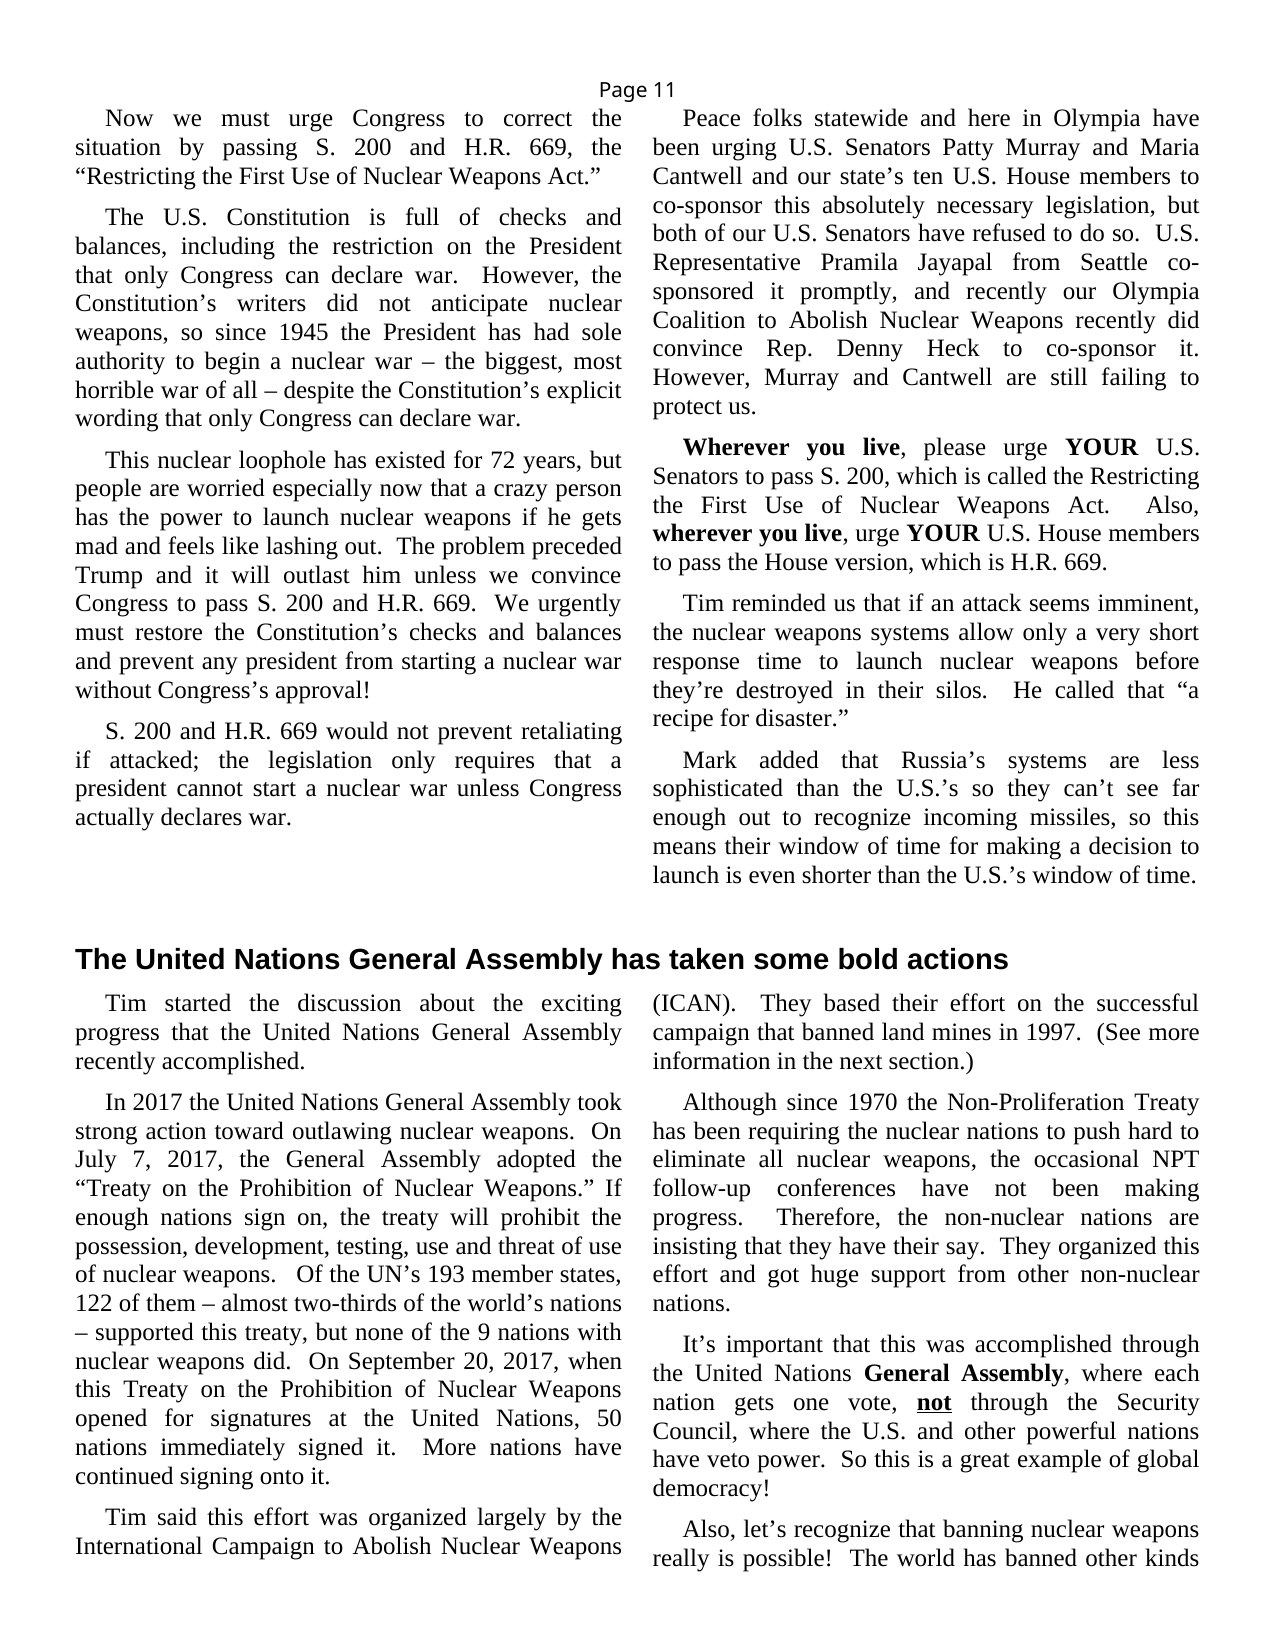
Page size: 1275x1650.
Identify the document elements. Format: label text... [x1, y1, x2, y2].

text Wherever you live, please urge YOUR U.S. Senators to pass S. 200, which is called the Restricting the First Use of Nuclear Weapons Act. Also, wherever you live, urge YOUR U.S. House members to pass the House version, which is H.R. 669. [652, 432, 1200, 576]
text The U.S. Constitution is full of checks and balances, including the restriction on the President that only Congress can declare war. However, the Constitution’s writers did not anticipate nuclear weapons, so since 1945 the President has had sole authority to begin a nuclear war – the biggest, most horrible war of all – despite the Constitution’s explicit wording that only Congress can declare war. [75, 202, 622, 432]
text Tim started the discussion about the exciting progress that the United Nations General Assembly recently accomplished. [75, 988, 622, 1074]
text Mark added that Russia’s systems are less sophisticated than the U.S.’s so they can’t see far enough out to recognize incoming missiles, so this means their window of time for making a decision to launch is even shorter than the U.S.’s window of time. [652, 745, 1200, 888]
text Now we must urge Congress to correct the situation by passing S. 200 and H.R. 669, the “Restricting the First Use of Nuclear Weapons Act.” [75, 103, 622, 190]
text Tim said this effort was organized largely by the International Campaign to Abolish Nuclear Weapons (ICAN). They based their effort on the successful campaign that banned land mines in 1997. (See more information in the next section.) [652, 988, 1200, 1074]
text In 2017 the United Nations General Assembly took strong action toward outlawing nuclear weapons. On July 7, 2017, the General Assembly adopted the “Treaty on the Prohibition of Nuclear Weapons.” If enough nations sign on, the treaty will prohibit the possession, development, testing, use and threat of use of nuclear weapons. Of the UN’s 193 member states, 122 of them – almost two-thirds of the world’s nations – supported this treaty, but none of the 9 nations with nuclear weapons did. On September 20, 2017, when this Treaty on the Prohibition of Nuclear Weapons opened for signatures at the United Nations, 50 nations immediately signed it. More nations have continued signing onto it. [75, 1087, 622, 1489]
text Although since 1970 the Non-Proliferation Treaty has been requiring the nuclear nations to push hard to eliminate all nuclear weapons, the occasional NPT follow-up conferences have not been making progress. Therefore, the non-nuclear nations are insisting that they have their say. They organized this effort and got huge support from other non-nuclear nations. [652, 1087, 1200, 1317]
text Tim reminded us that if an attack seems imminent, the nuclear weapons systems allow only a very short response time to launch nuclear weapons before they’re destroyed in their silos. He called that “a recipe for disaster.” [652, 588, 1200, 732]
text It’s important that this was accomplished through the United Nations General Assembly, where each nation gets one vote, not through the Security Council, where the U.S. and other powerful nations have veto power. So this is a great example of global democracy! [652, 1329, 1200, 1502]
text This nuclear loophole has existed for 72 years, but people are worried especially now that a crazy person has the power to launch nuclear weapons if he gets mad and feels like lashing out. The problem preceded Trump and it will outlast him unless we convince Congress to pass S. 200 and H.R. 669. We urgently must restore the Constitution’s checks and balances and prevent any president from starting a nuclear war without Congress’s approval! [75, 445, 622, 703]
text Tim said this effort was organized largely by the International Campaign to Abolish Nuclear Weapons (ICAN). They based their effort on the successful campaign that banned land mines in 1997. (See more information in the next section.) [75, 1502, 622, 1559]
text S. 200 and H.R. 669 would not prevent retaliating if attacked; the legislation only requires that a president cannot start a nuclear war unless Congress actually declares war. [75, 716, 622, 831]
text Peace folks statewide and here in Olympia have been urging U.S. Senators Patty Murray and Maria Cantwell and our state’s ten U.S. House members to co-sponsor this absolutely necessary legislation, but both of our U.S. Senators have refused to do so. U.S. Representative Pramila Jayapal from Seattle co-sponsored it promptly, and recently our Olympia Coalition to Abolish Nuclear Weapons recently did convince Rep. Denny Heck to co-sponsor it. However, Murray and Cantwell are still failing to protect us. [652, 103, 1200, 420]
text The United Nations General Assembly has taken some bold actions [75, 942, 1200, 976]
